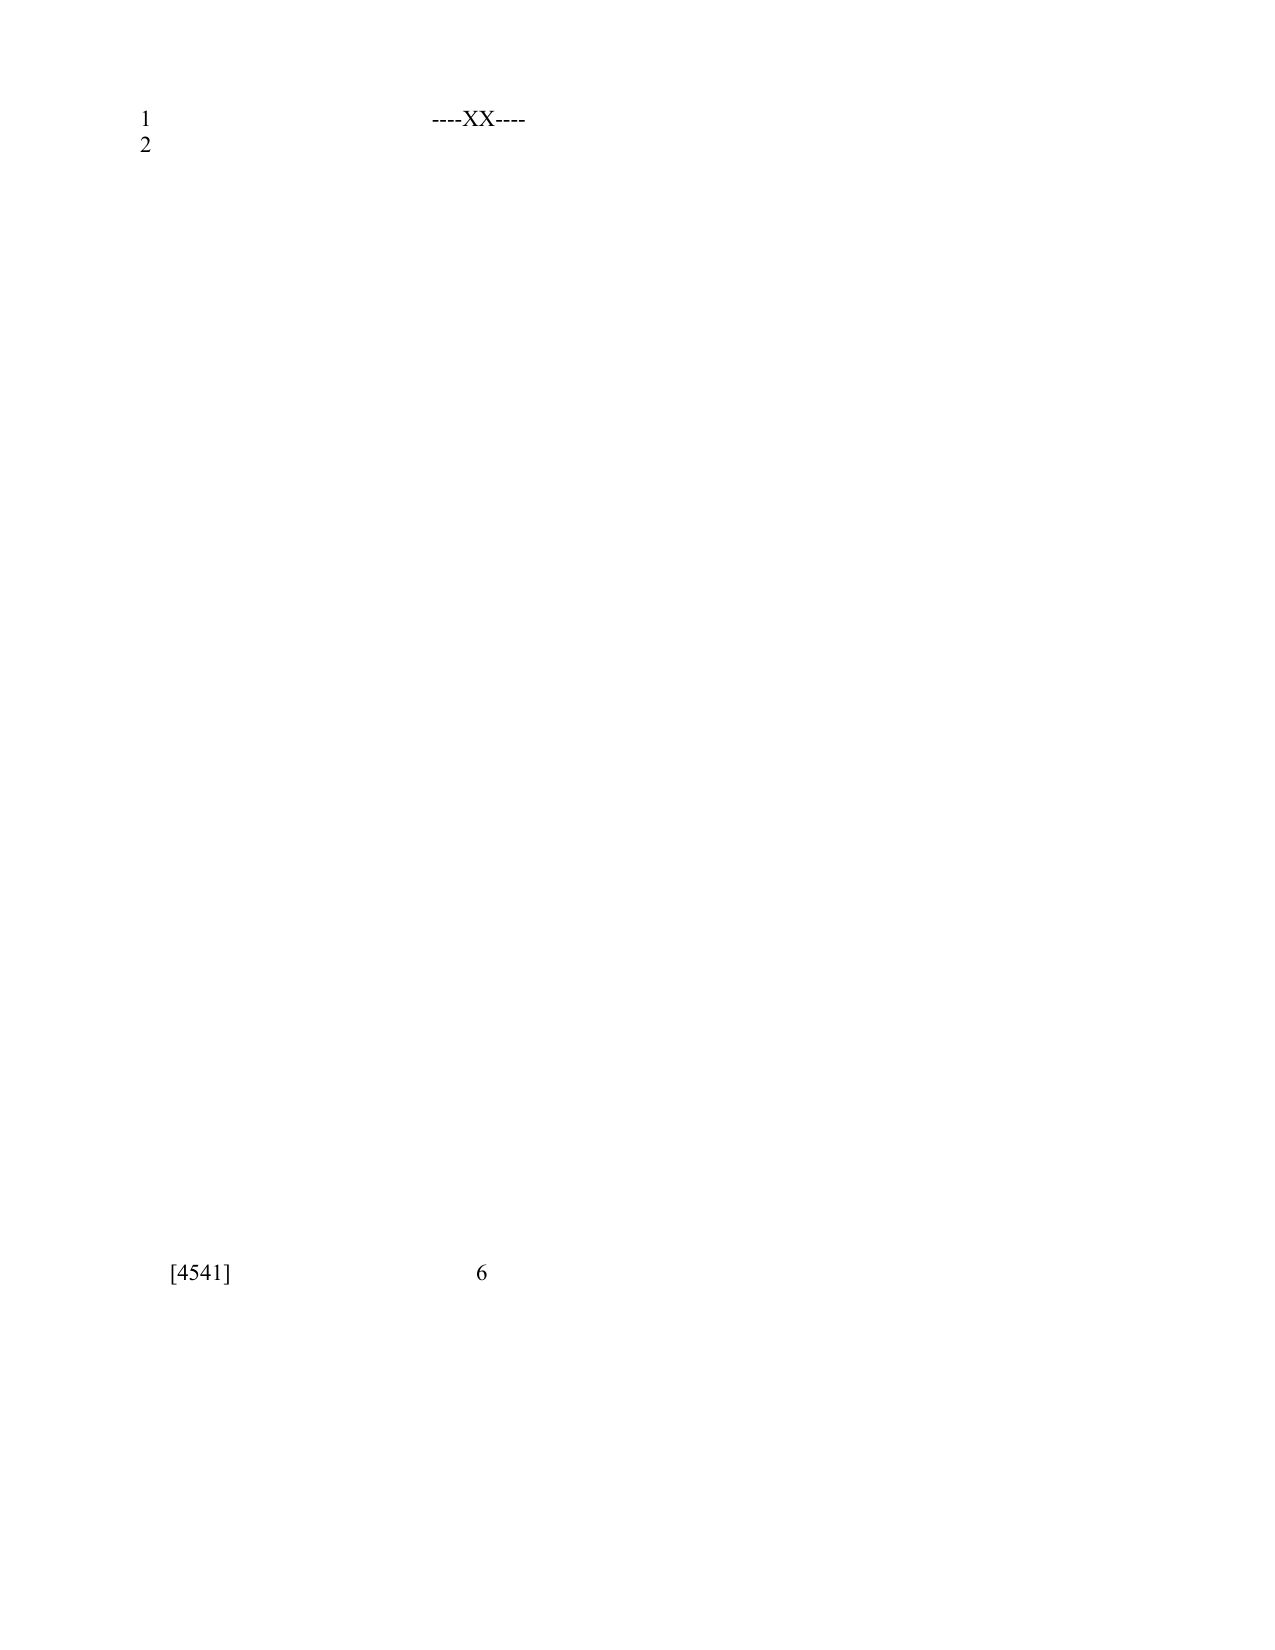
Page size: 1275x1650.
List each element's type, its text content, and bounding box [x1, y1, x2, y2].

text ----XX---- [169, 105, 787, 131]
